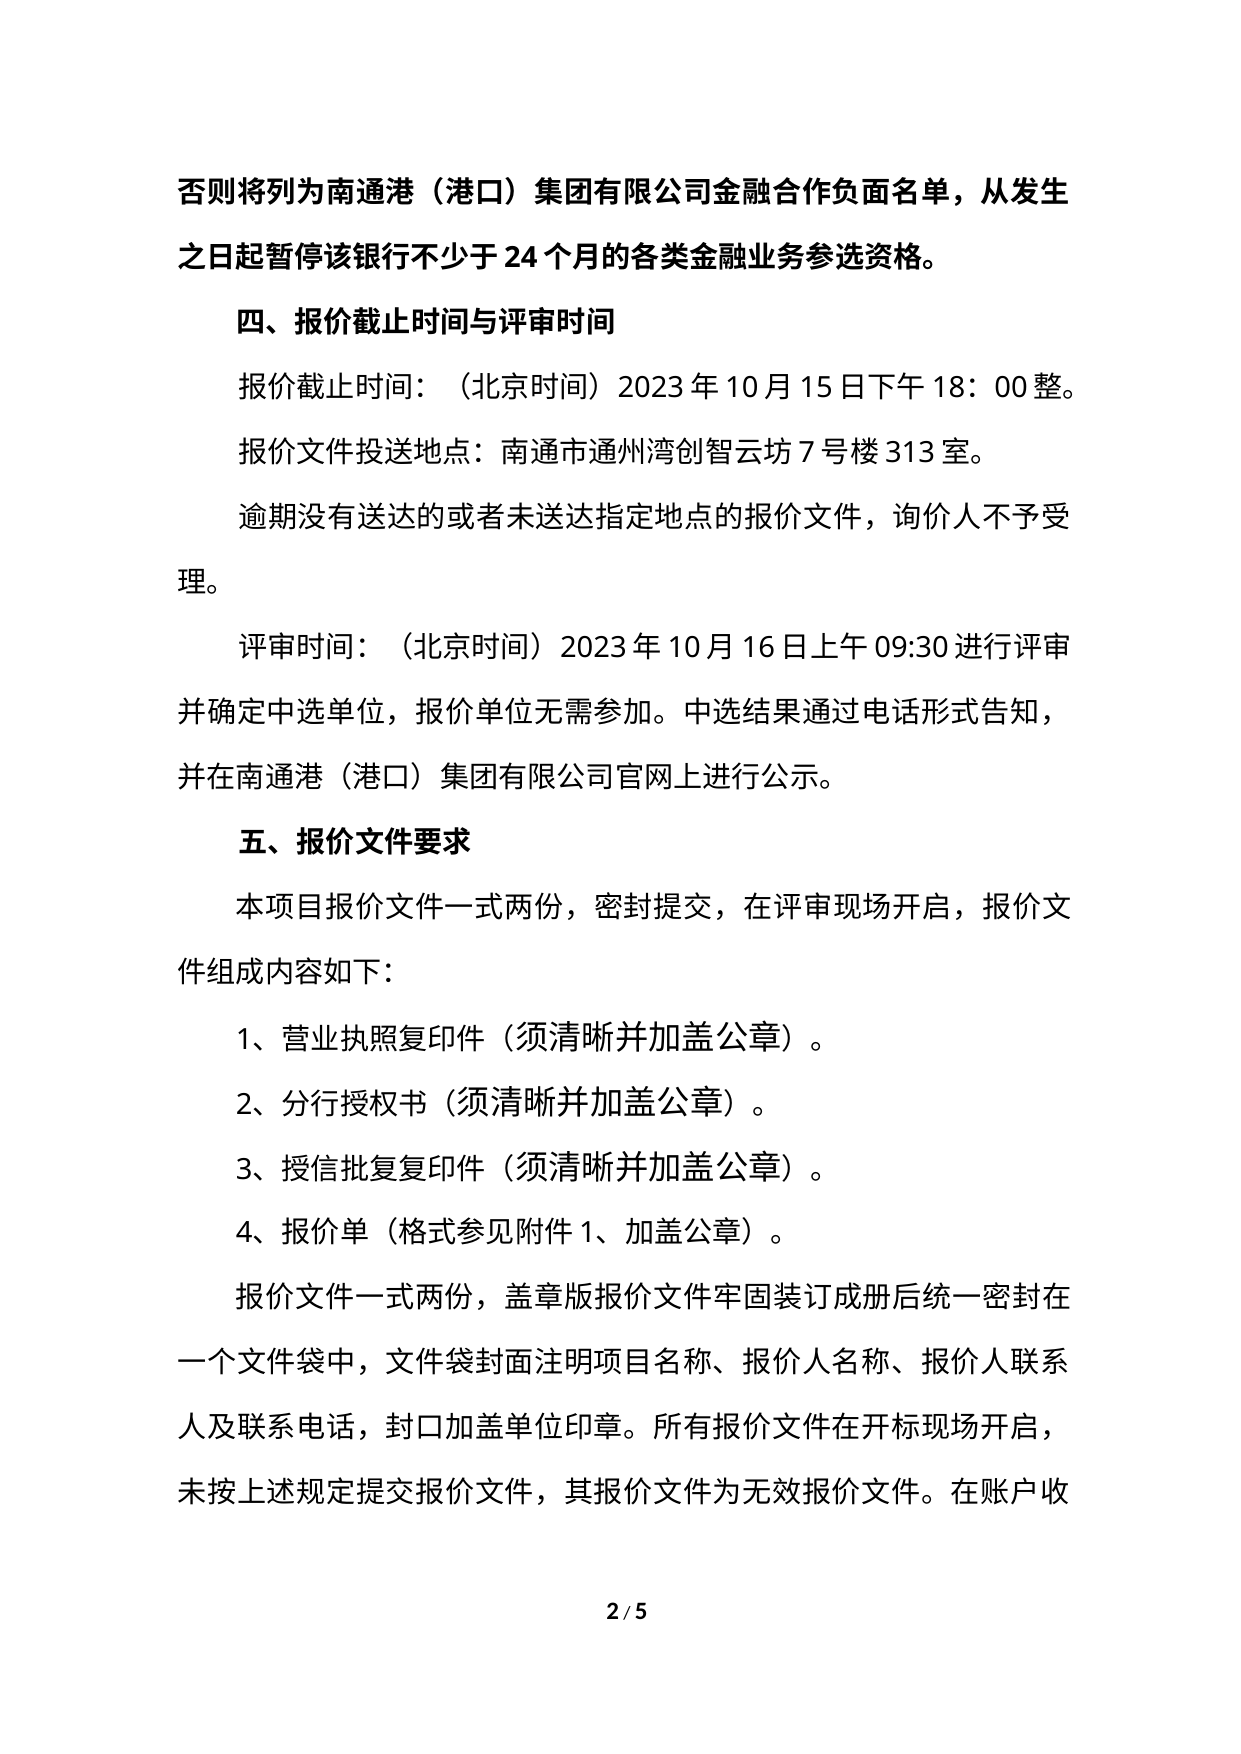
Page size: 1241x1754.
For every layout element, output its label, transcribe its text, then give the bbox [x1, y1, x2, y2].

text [177, 157, 1072, 287]
text 逾期没有送达的或者未送达指定地点的报价文件，询价人不予受理。 [177, 482, 1072, 612]
text 4、报价单（格式参见附件1、加盖公章）。 [177, 1197, 1072, 1262]
text 五、报价文件要求 [177, 807, 1072, 872]
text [177, 1262, 1072, 1522]
text 四、报价截止时间与评审时间 [177, 287, 1072, 352]
text 评审时间：（北京时间）2023年10月16日上午09:30进行评审并确定中选单位，报价单位无需参加。中选结果通过电话形式告知，并在南通港（港口）集团有限公司官网上进行公示。 [177, 612, 1072, 807]
text 报价截止时间：（北京时间）2023年10月15日下午18：00整。 [177, 352, 1072, 417]
text 本项目报价文件一式两份，密封提交，在评审现场开启，报价文件组成内容如下： [177, 872, 1072, 1002]
text 报价文件投送地点：南通市通州湾创智云坊7号楼313室。 [177, 417, 1072, 482]
text 1、营业执照复印件（须清晰并加盖公章）。 [177, 1002, 1072, 1067]
text 3、授信批复复印件（须清晰并加盖公章）。 [177, 1132, 1072, 1197]
text 2、分行授权书（须清晰并加盖公章）。 [177, 1067, 1072, 1132]
